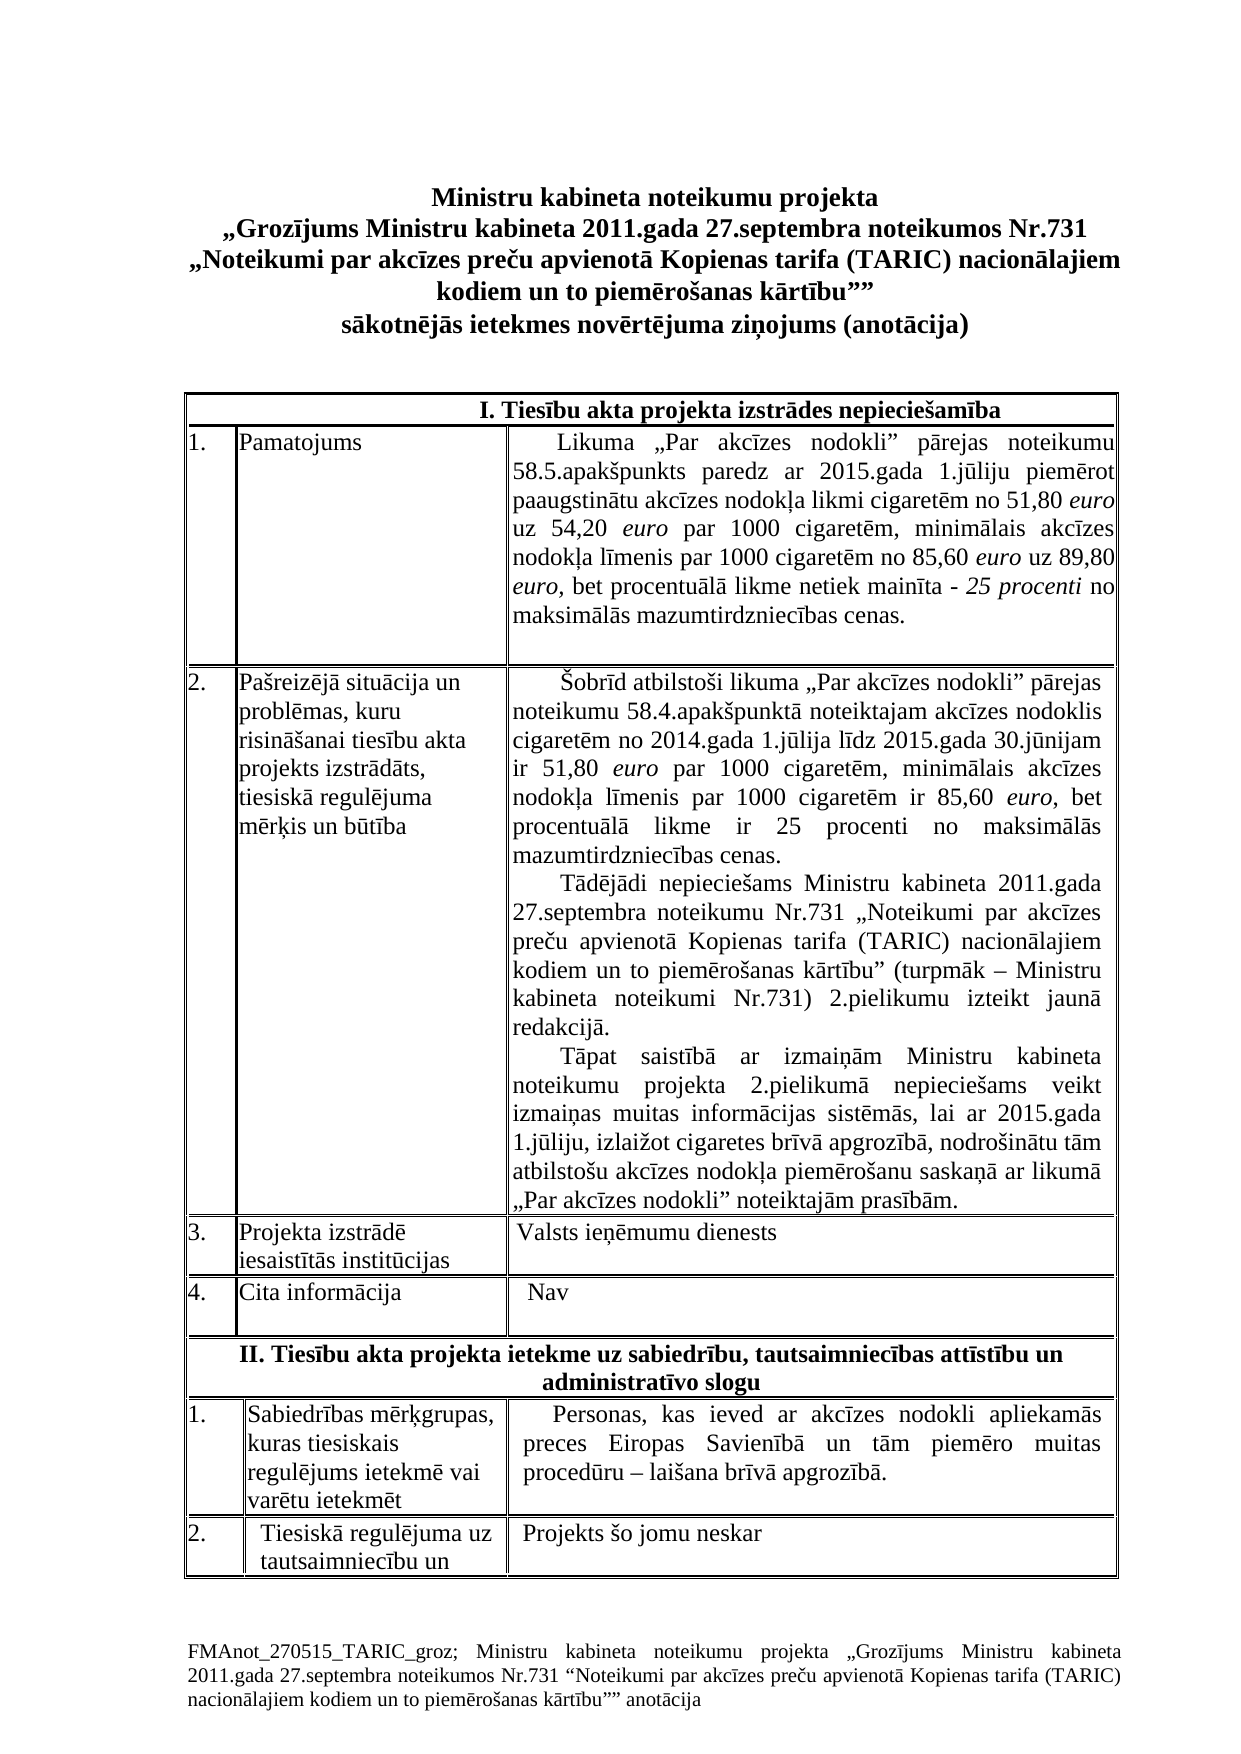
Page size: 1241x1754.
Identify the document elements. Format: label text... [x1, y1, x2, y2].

table_cell Pamatojums [238, 427, 506, 664]
table_cell 1. [187, 1396, 243, 1514]
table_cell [245, 1518, 507, 1575]
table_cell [508, 1514, 1116, 1575]
table_cell Sabiedrības mērķgrupas, kuras tiesiskais regulējums ietekmē vai varētu ietekmēt [246, 1400, 506, 1514]
table_cell Personas, kas ieved ar akcīzes nodokli apliekamās preces Eiropas Savienībā un tām piemēro muitas procedūru – laišana brīvā apgrozībā. [509, 1396, 1116, 1514]
text sākotnējās ietekmes novērtējuma ziņojums (anotācija) [187, 306, 1122, 339]
table_cell Valsts ieņēmumu dienests [509, 1214, 1116, 1274]
table_cell Pašreizējā situācija un problēmas, kuru risināšanai tiesību akta projekts izstrādāts, tiesiskā regulējuma mērķis un būtība [238, 668, 506, 1213]
table_cell Cita informācija [238, 1278, 506, 1335]
table_cell Projekta izstrādē iesaistītās institūcijas [238, 1217, 506, 1274]
table_cell 2. [187, 1514, 245, 1575]
table_cell 2. [187, 664, 235, 1213]
table_cell II. Tiesību akta projekta ietekme uz sabiedrību, tautsaimniecības attīstību un administratīvo slogu [187, 1335, 1116, 1396]
table_cell 3. [187, 1214, 235, 1274]
table_cell Šobrīd atbilstoši likuma „Par akcīzes nodokli” pārejas noteikumu 58.4.apakšpunktā noteiktajam akcīzes nodoklis cigaretēm no 2014.gada 1.jūlija līdz 2015.gada 30.jūnijam ir 51,80 euro par 1000 cigaretēm, minimālais akcīzes nodokļa līmenis par 1000 cigaretēm ir 85,60 euro, bet procentuālā likme ir 25 procenti no maksimālās mazumtirdzniecības cenas. Tādējādi nepieciešams Ministru kabineta 2011.gada 27.septembra noteikumu Nr.731 „Noteikumi par akcīzes preču apvienotā Kopienas tarifa (TARIC) nacionālajiem kodiem un to piemērošanas kārtību” (turpmāk – Ministru kabineta noteikumi Nr.731) 2.pielikumu izteikt jaunā redakcijā. Tāpat saistībā ar izmaiņām Ministru kabineta noteikumu projekta 2.pielikumā nepieciešams veikt izmaiņas muitas informācijas sistēmās, lai ar 2015.gada 1.jūliju, izlaižot cigaretes brīvā apgrozībā, nodrošinātu tām atbilstošu akcīzes nodokļa piemērošanu saskaņā ar likumā „Par akcīzes nodokli” noteiktajām prasībām. [509, 664, 1116, 1213]
text Ministru kabineta noteikumu projekta [187, 181, 1122, 212]
table_cell 1. [187, 424, 235, 664]
table_header I. Tiesību akta projekta izstrādes nepieciešamība [187, 395, 1116, 424]
table_cell Nav [509, 1274, 1116, 1335]
text „Grozījums Ministru kabineta 2011.gada 27.septembra noteikumos Nr.731 „Noteikumi par akcīzes preču apvienotā Kopienas tarifa (TARIC) nacionālajiem kodiem un to piemērošanas kārtību”” [187, 212, 1122, 306]
table_cell 4. [187, 1274, 235, 1335]
table_cell Likuma „Par akcīzes nodokli” pārejas noteikumu 58.5.apakšpunkts paredz ar 2015.gada 1.jūliju piemērot paaugstinātu akcīzes nodokļa likmi cigaretēm no 51,80 euro uz 54,20 euro par 1000 cigaretēm, minimālais akcīzes nodokļa līmenis par 1000 cigaretēm no 85,60 euro uz 89,80 euro, bet procentuālā likme netiek mainīta - 25 procenti no maksimālās mazumtirdzniecības cenas. [509, 424, 1116, 664]
